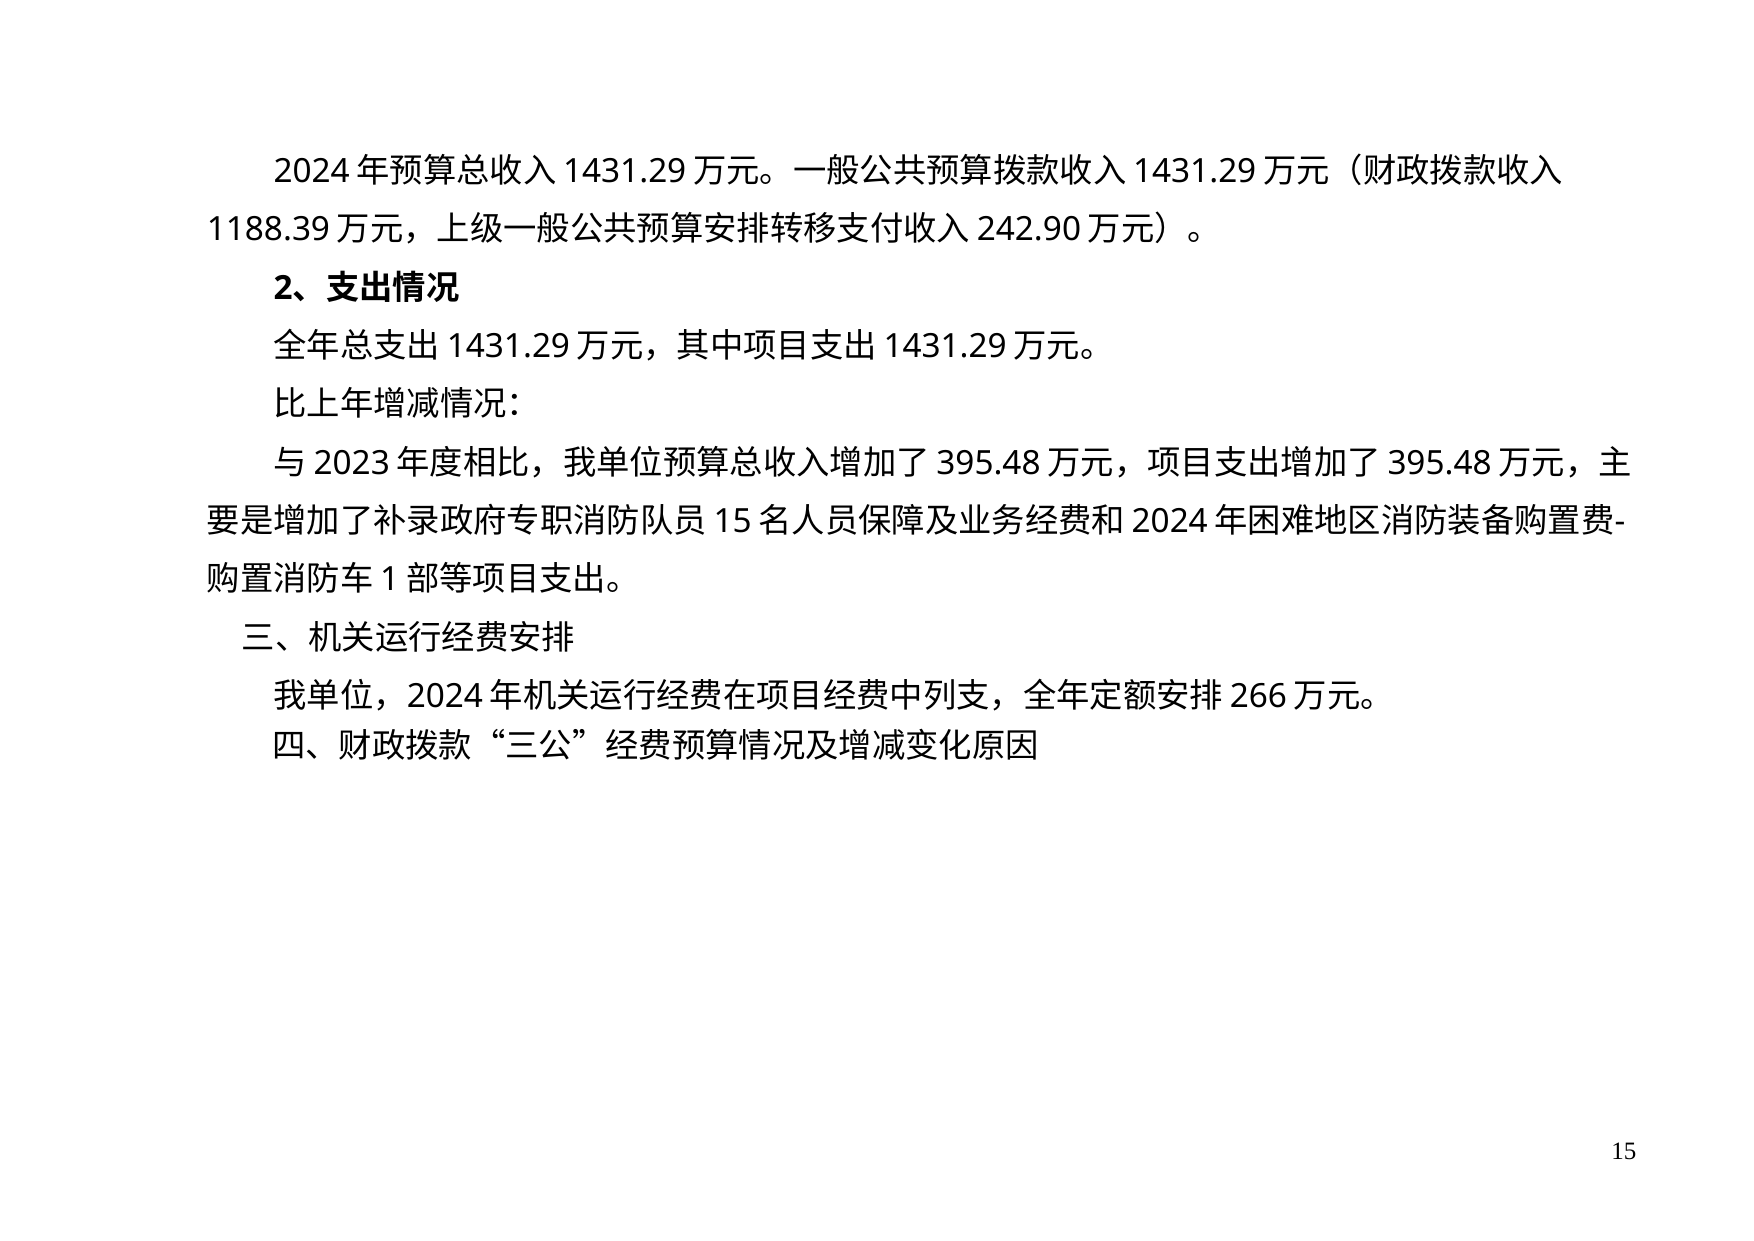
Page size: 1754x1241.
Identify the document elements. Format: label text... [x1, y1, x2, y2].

text 四、财政拨款“三公”经费预算情况及增减变化原因 [207, 719, 1636, 767]
text 比上年增减情况： [207, 369, 1636, 427]
text 2、支出情况 [207, 252, 1636, 311]
text 我单位，2024年机关运行经费在项目经费中列支，全年定额安排266万元。 [207, 661, 1636, 719]
text 与2023年度相比，我单位预算总收入增加了395.48万元，项目支出增加了395.48万元，主要是增加了补录政府专职消防队员15名人员保障及业务经费和2024年困难地区消防装备购置费-购置消防车1部等项目支出。 [207, 427, 1636, 602]
text 2024年预算总收入1431.29万元。一般公共预算拨款收入1431.29万元（财政拨款收入1188.39万元，上级一般公共预算安排转移支付收入242.90万元）。 [207, 136, 1636, 252]
text 全年总支出1431.29万元，其中项目支出1431.29万元。 [207, 311, 1636, 369]
text 三、机关运行经费安排 [207, 602, 1636, 661]
